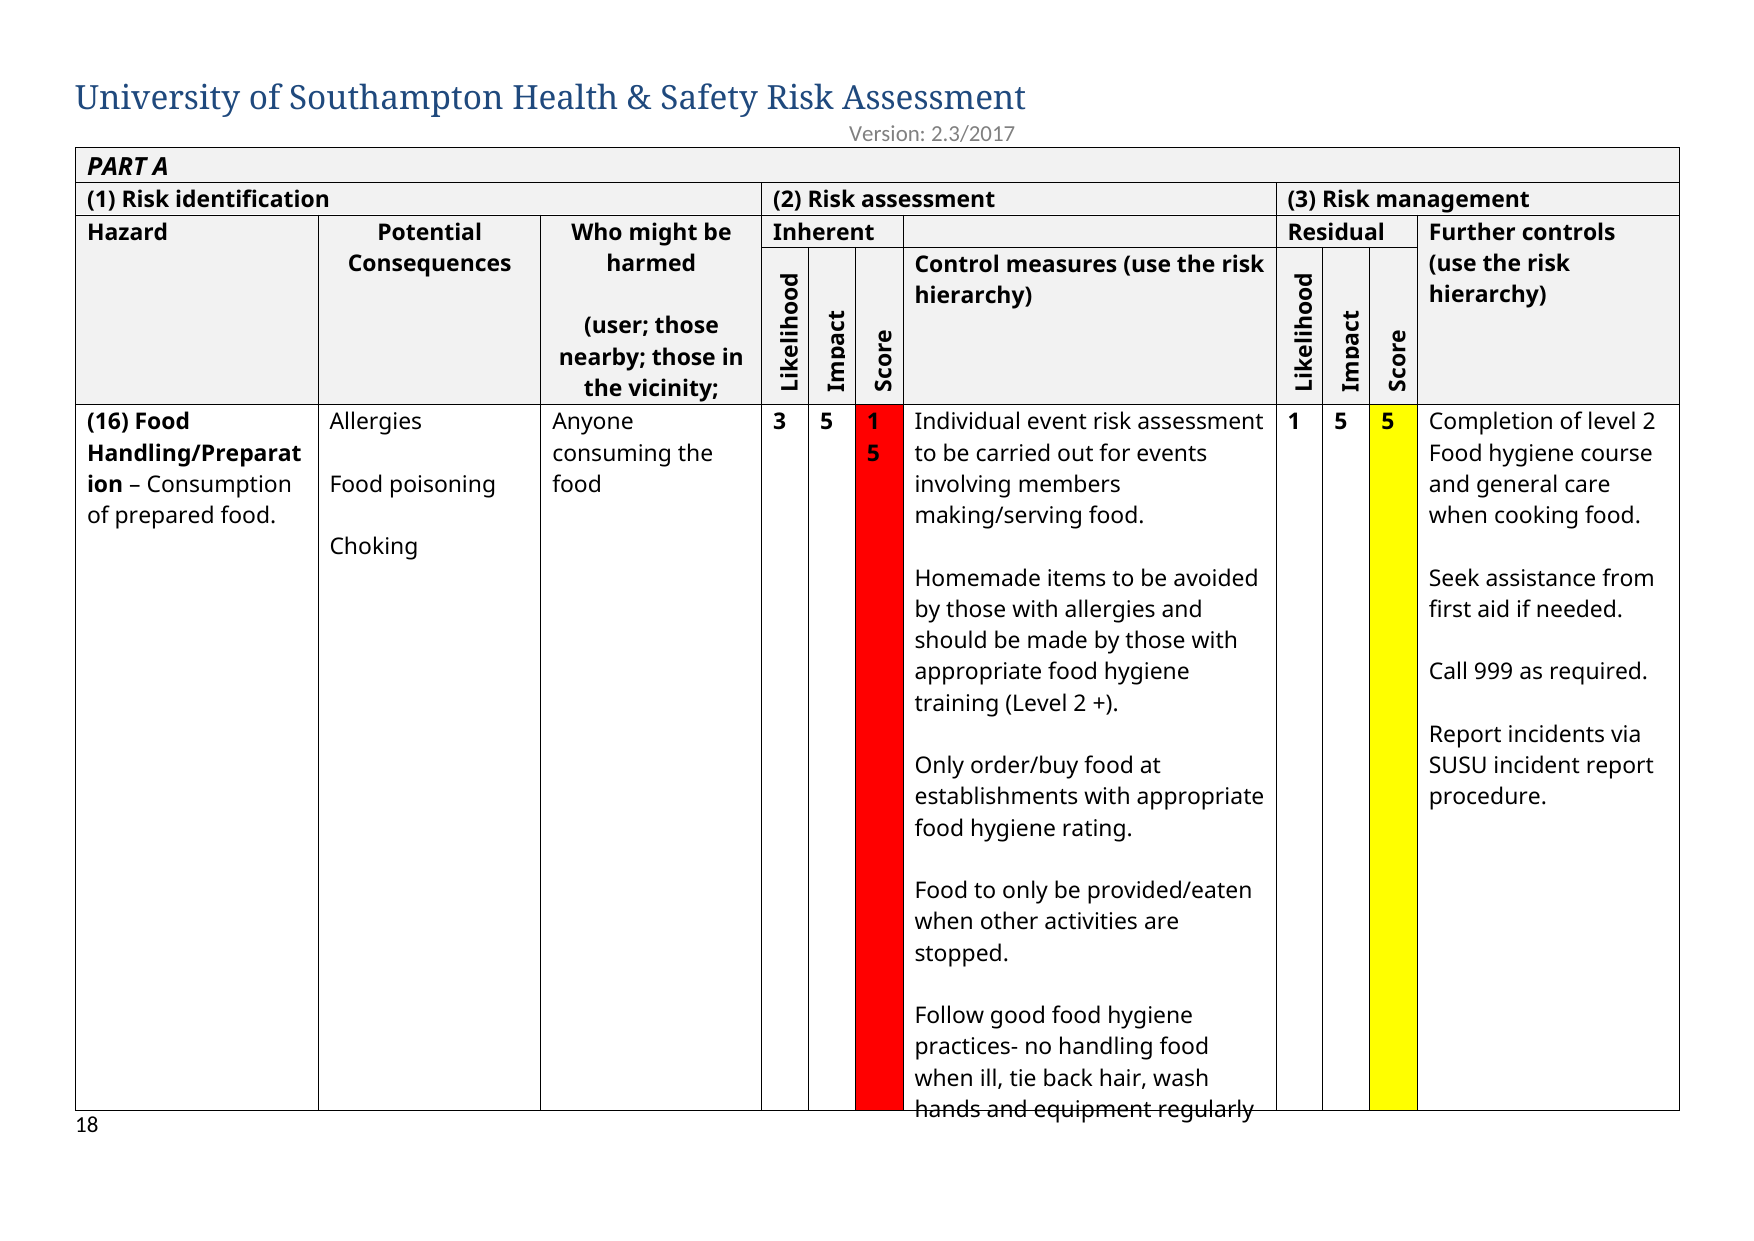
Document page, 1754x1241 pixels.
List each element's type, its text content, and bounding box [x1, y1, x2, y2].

table_cell Score [1370, 248, 1417, 404]
table_cell Impact [1323, 248, 1369, 404]
table_cell Anyone consuming the food [541, 405, 761, 1110]
table_cell Control measures (use the risk hierarchy) [904, 248, 1276, 404]
table_cell Potential Consequences [319, 216, 540, 404]
table_cell 5 [1370, 405, 1417, 1110]
table_cell 5 [1323, 405, 1369, 1110]
table_cell Individual event risk assessment to be carried out for events involving members making/serving food. Homemade items to be avoided by those with allergies and should be made by those with appropriate food hygiene training (Level 2 +). Only order/buy food at establishments with appropriate food hygiene rating. Food to only be provided/eaten when other activities are stopped. Follow good food hygiene practices- no handling food when ill, tie back hair, wash hands and equipment regularly using warm water and cleaning products, refrigerate necessary products [904, 405, 1276, 1110]
table_cell (1) Risk identification [76, 183, 761, 214]
table_cell 15 [856, 405, 903, 1110]
table_cell 5 [809, 405, 855, 1110]
table_cell Who might be harmed (user; those nearby; those in the vicinity; members of the public) [541, 216, 761, 404]
table_cell Residual [1277, 216, 1417, 247]
table_cell Further controls (use the risk hierarchy) [1418, 216, 1679, 404]
table_cell Inherent [762, 216, 903, 247]
table_cell Impact [809, 248, 855, 404]
table_cell (2) Risk assessment [762, 183, 1276, 214]
table_cell [904, 216, 1276, 247]
table_cell Score [856, 248, 903, 404]
table_cell Likelihood [1277, 248, 1322, 404]
table_cell 1 [1277, 405, 1322, 1110]
table_cell Allergies Food poisoning Choking [319, 405, 540, 1110]
table_cell Hazard [76, 216, 318, 404]
table_header PART A [76, 148, 1679, 182]
table_cell Completion of level 2 Food hygiene course and general care when cooking food. Seek assistance from first aid if needed. Call 999 as required. Report incidents via SUSU incident report procedure. [1418, 405, 1679, 1110]
table_cell (16) Food Handling/Preparation – Consumption of prepared food. [76, 405, 318, 1110]
table_cell Likelihood [762, 248, 808, 404]
table_cell (3) Risk management [1277, 183, 1679, 214]
table_cell 3 [762, 405, 808, 1110]
